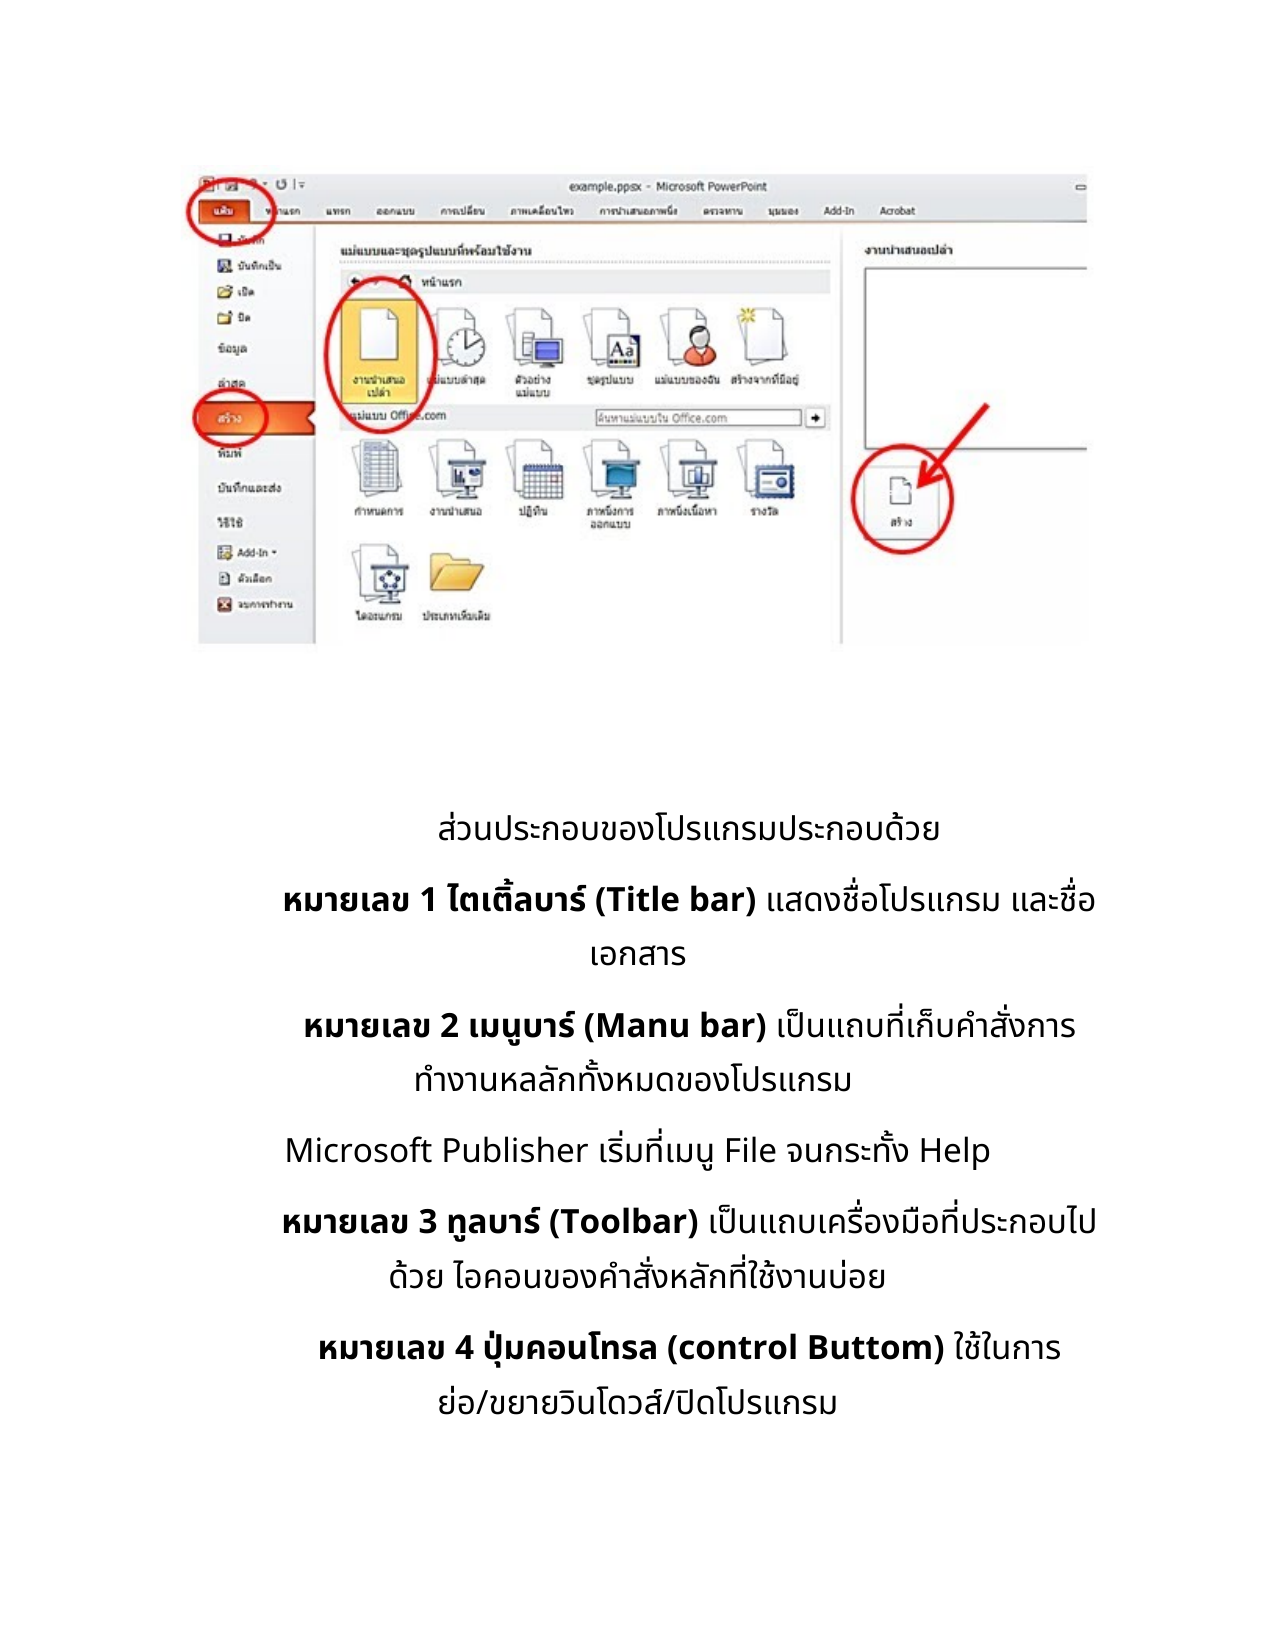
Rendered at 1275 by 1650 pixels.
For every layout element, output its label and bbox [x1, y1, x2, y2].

picture [180, 165, 1095, 655]
table_header [150, 150, 1125, 1463]
